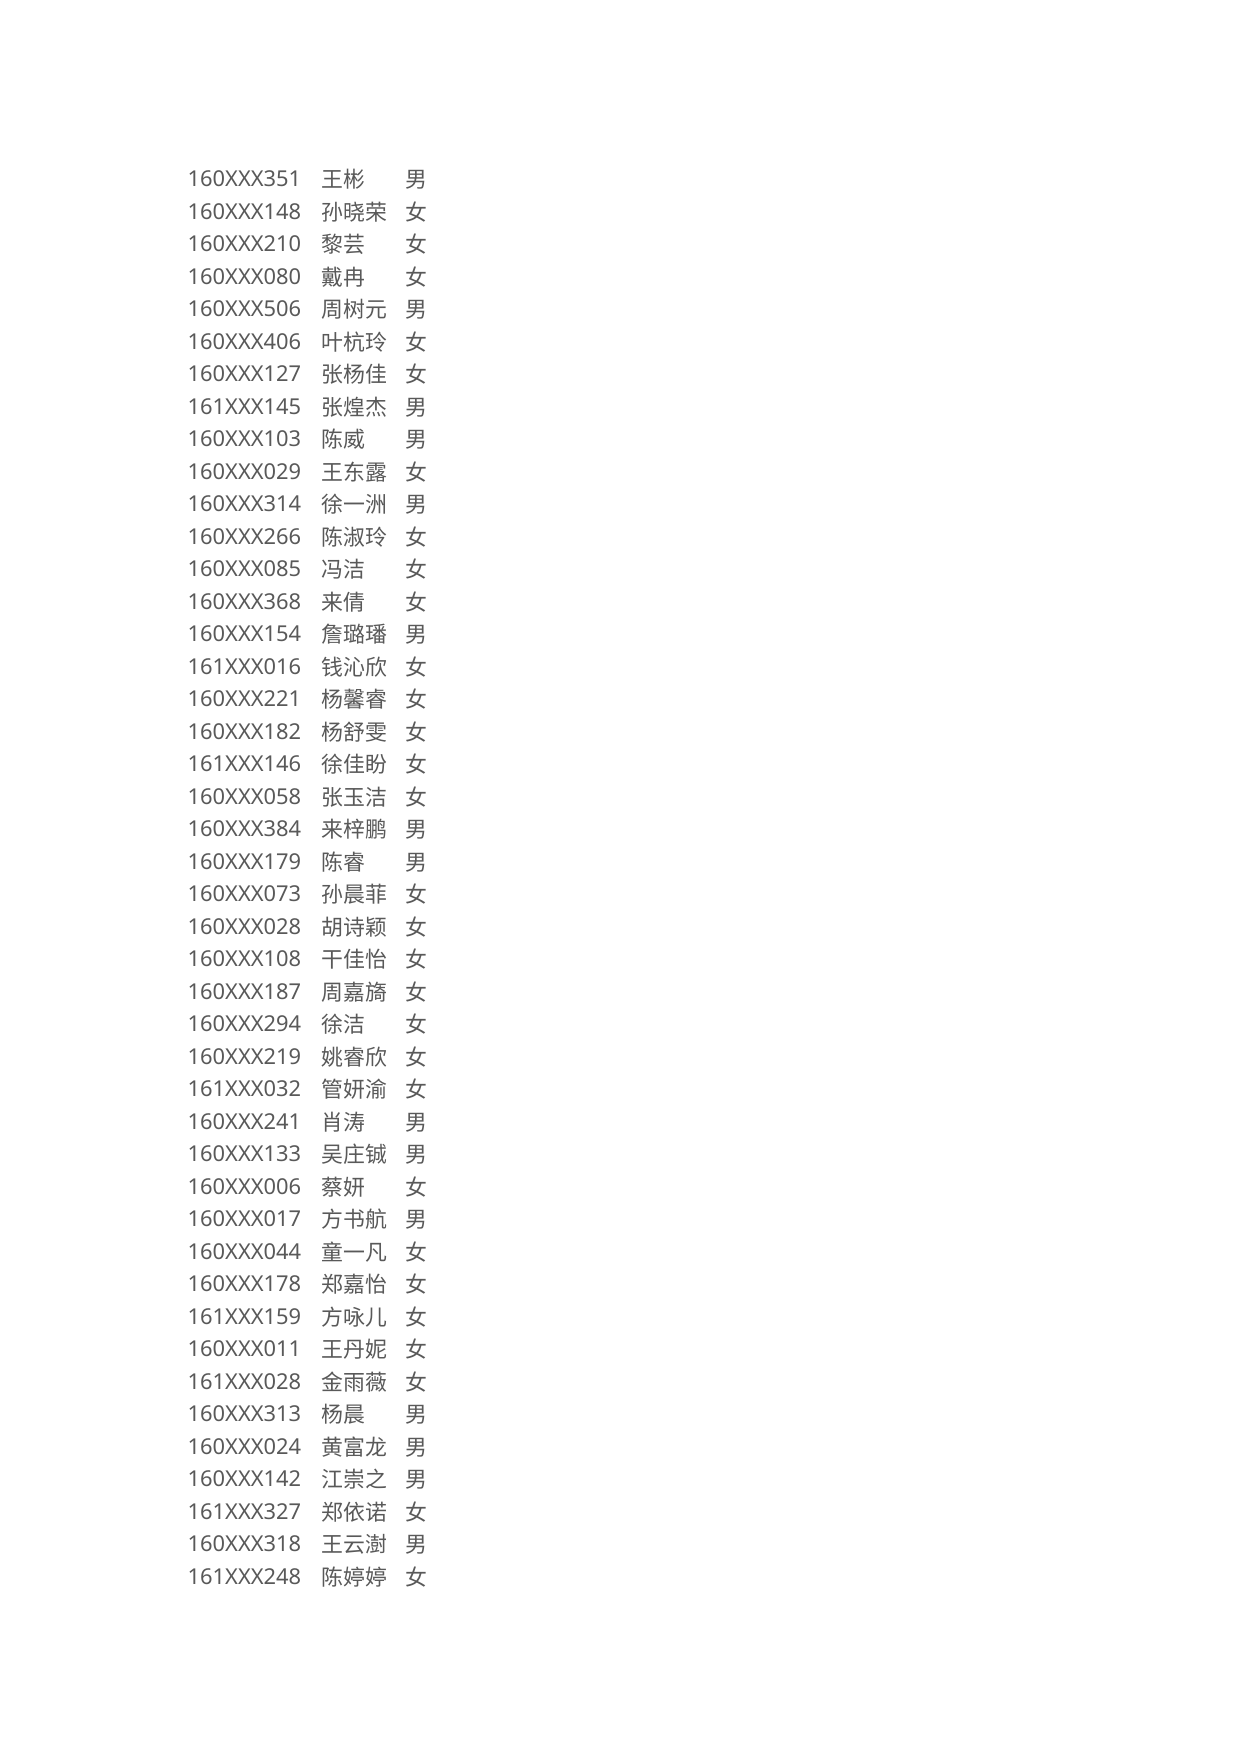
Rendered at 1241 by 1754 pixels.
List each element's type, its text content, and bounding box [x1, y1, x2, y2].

table_cell 方咏儿 [321, 1300, 405, 1332]
table_cell 杨舒雯 [321, 715, 405, 747]
table_cell 男 [405, 812, 482, 844]
table_cell 男 [405, 1137, 482, 1169]
table_cell 160XXX241 [188, 1105, 321, 1137]
table_cell 160XXX154 [188, 617, 321, 649]
table_cell 干佳怡 [321, 942, 405, 974]
table_cell 张杨佳 [321, 357, 405, 389]
table_cell 陈淑玲 [321, 520, 405, 552]
table_cell 女 [405, 780, 482, 812]
table_cell 160XXX178 [188, 1267, 321, 1299]
table_cell 男 [405, 1462, 482, 1494]
table_cell 蔡妍 [321, 1170, 405, 1202]
table_cell 女 [405, 195, 482, 227]
table_cell 女 [405, 227, 482, 259]
table_cell 女 [405, 910, 482, 942]
table_cell 女 [405, 650, 482, 682]
table_cell 160XXX085 [188, 552, 321, 584]
table_cell 来梓鹏 [321, 812, 405, 844]
table_cell 160XXX058 [188, 780, 321, 812]
table_cell 杨馨睿 [321, 682, 405, 714]
table_cell 160XXX028 [188, 910, 321, 942]
table_cell 161XXX032 [188, 1072, 321, 1104]
table_cell 姚睿欣 [321, 1040, 405, 1072]
table_cell 杨晨 [321, 1397, 405, 1429]
table_cell 160XXX210 [188, 227, 321, 259]
table_cell 161XXX028 [188, 1365, 321, 1397]
table_cell 160XXX368 [188, 585, 321, 617]
table_cell 160XXX266 [188, 520, 321, 552]
table_cell 女 [405, 520, 482, 552]
table_cell 160XXX127 [188, 357, 321, 389]
table_cell 郑嘉怡 [321, 1267, 405, 1299]
table_cell 160XXX182 [188, 715, 321, 747]
table_cell 男 [405, 1105, 482, 1137]
table_cell 戴冉 [321, 260, 405, 292]
table_cell 女 [405, 260, 482, 292]
table_cell 肖涛 [321, 1105, 405, 1137]
table_cell 金雨薇 [321, 1365, 405, 1397]
table_cell 女 [405, 1495, 482, 1527]
table_cell 女 [405, 877, 482, 909]
table_cell 女 [405, 455, 482, 487]
table_cell 男 [405, 487, 482, 519]
table_cell 男 [405, 390, 482, 422]
table_cell 男 [405, 617, 482, 649]
table_cell 160XXX073 [188, 877, 321, 909]
table_cell 徐洁 [321, 1007, 405, 1039]
table_cell 男 [405, 845, 482, 877]
table_cell 女 [405, 975, 482, 1007]
table_cell 160XXX044 [188, 1235, 321, 1267]
table_cell 男 [405, 1397, 482, 1429]
table_cell 王云澍 [321, 1527, 405, 1559]
table_cell 160XXX187 [188, 975, 321, 1007]
table_cell 郑依诺 [321, 1495, 405, 1527]
table_cell 钱沁欣 [321, 650, 405, 682]
table_cell 160XXX103 [188, 422, 321, 454]
table_cell 王丹妮 [321, 1332, 405, 1364]
table_cell 女 [405, 682, 482, 714]
table_cell 160XXX351 [188, 162, 321, 194]
table_cell 160XXX219 [188, 1040, 321, 1072]
table_cell 160XXX011 [188, 1332, 321, 1364]
table_cell 男 [405, 1527, 482, 1559]
table_cell 吴庄铖 [321, 1137, 405, 1169]
table_cell 女 [405, 942, 482, 974]
table_cell 女 [405, 747, 482, 779]
table_cell 160XXX142 [188, 1462, 321, 1494]
table_cell 160XXX506 [188, 292, 321, 324]
table_cell 160XXX406 [188, 325, 321, 357]
table_cell 女 [405, 1235, 482, 1267]
table_cell 160XXX384 [188, 812, 321, 844]
table_cell 女 [405, 357, 482, 389]
table_cell 男 [405, 162, 482, 194]
table_cell 女 [405, 1365, 482, 1397]
table_cell 詹璐璠 [321, 617, 405, 649]
table_cell 160XXX029 [188, 455, 321, 487]
table_cell 女 [405, 1072, 482, 1104]
table_cell 160XXX221 [188, 682, 321, 714]
table_cell 女 [405, 1170, 482, 1202]
table_cell 女 [405, 1560, 482, 1592]
table_cell 160XXX179 [188, 845, 321, 877]
table_cell 张煌杰 [321, 390, 405, 422]
table_cell 女 [405, 715, 482, 747]
table_cell 160XXX017 [188, 1202, 321, 1234]
table_cell 男 [405, 1430, 482, 1462]
table_cell 160XXX313 [188, 1397, 321, 1429]
table_cell 黎芸 [321, 227, 405, 259]
table_cell 160XXX318 [188, 1527, 321, 1559]
table_cell 160XXX133 [188, 1137, 321, 1169]
table_cell 徐佳盼 [321, 747, 405, 779]
table_cell 男 [405, 1202, 482, 1234]
table_cell 161XXX145 [188, 390, 321, 422]
table_cell 陈睿 [321, 845, 405, 877]
table_cell 160XXX314 [188, 487, 321, 519]
table_cell 161XXX159 [188, 1300, 321, 1332]
table_cell 161XXX016 [188, 650, 321, 682]
table_cell 161XXX327 [188, 1495, 321, 1527]
table_cell 孙晓荣 [321, 195, 405, 227]
table_cell 冯洁 [321, 552, 405, 584]
table_cell 王东露 [321, 455, 405, 487]
table_cell 女 [405, 325, 482, 357]
table_cell 管妍渝 [321, 1072, 405, 1104]
table_cell 女 [405, 1007, 482, 1039]
table_cell 来倩 [321, 585, 405, 617]
table_cell 男 [405, 292, 482, 324]
table_cell 男 [405, 422, 482, 454]
table_cell 孙晨菲 [321, 877, 405, 909]
table_cell 女 [405, 1332, 482, 1364]
table_cell 张玉洁 [321, 780, 405, 812]
table_cell 王彬 [321, 162, 405, 194]
table_cell 160XXX148 [188, 195, 321, 227]
table_cell 160XXX294 [188, 1007, 321, 1039]
table_cell 童一凡 [321, 1235, 405, 1267]
table_cell 女 [405, 552, 482, 584]
table_cell 161XXX146 [188, 747, 321, 779]
table_cell 江崇之 [321, 1462, 405, 1494]
table_cell 女 [405, 1040, 482, 1072]
table_cell 方书航 [321, 1202, 405, 1234]
table_cell 叶杭玲 [321, 325, 405, 357]
table_cell 161XXX248 [188, 1560, 321, 1592]
table_cell 徐一洲 [321, 487, 405, 519]
table_cell 女 [405, 585, 482, 617]
table_cell 黄富龙 [321, 1430, 405, 1462]
table_cell 陈威 [321, 422, 405, 454]
table_cell 160XXX108 [188, 942, 321, 974]
table_cell 160XXX080 [188, 260, 321, 292]
table_cell 胡诗颖 [321, 910, 405, 942]
table_cell 周嘉旖 [321, 975, 405, 1007]
table_cell 女 [405, 1267, 482, 1299]
table_cell 160XXX006 [188, 1170, 321, 1202]
table_cell 陈婷婷 [321, 1560, 405, 1592]
table_cell 女 [405, 1300, 482, 1332]
table_cell 周树元 [321, 292, 405, 324]
table_cell 160XXX024 [188, 1430, 321, 1462]
